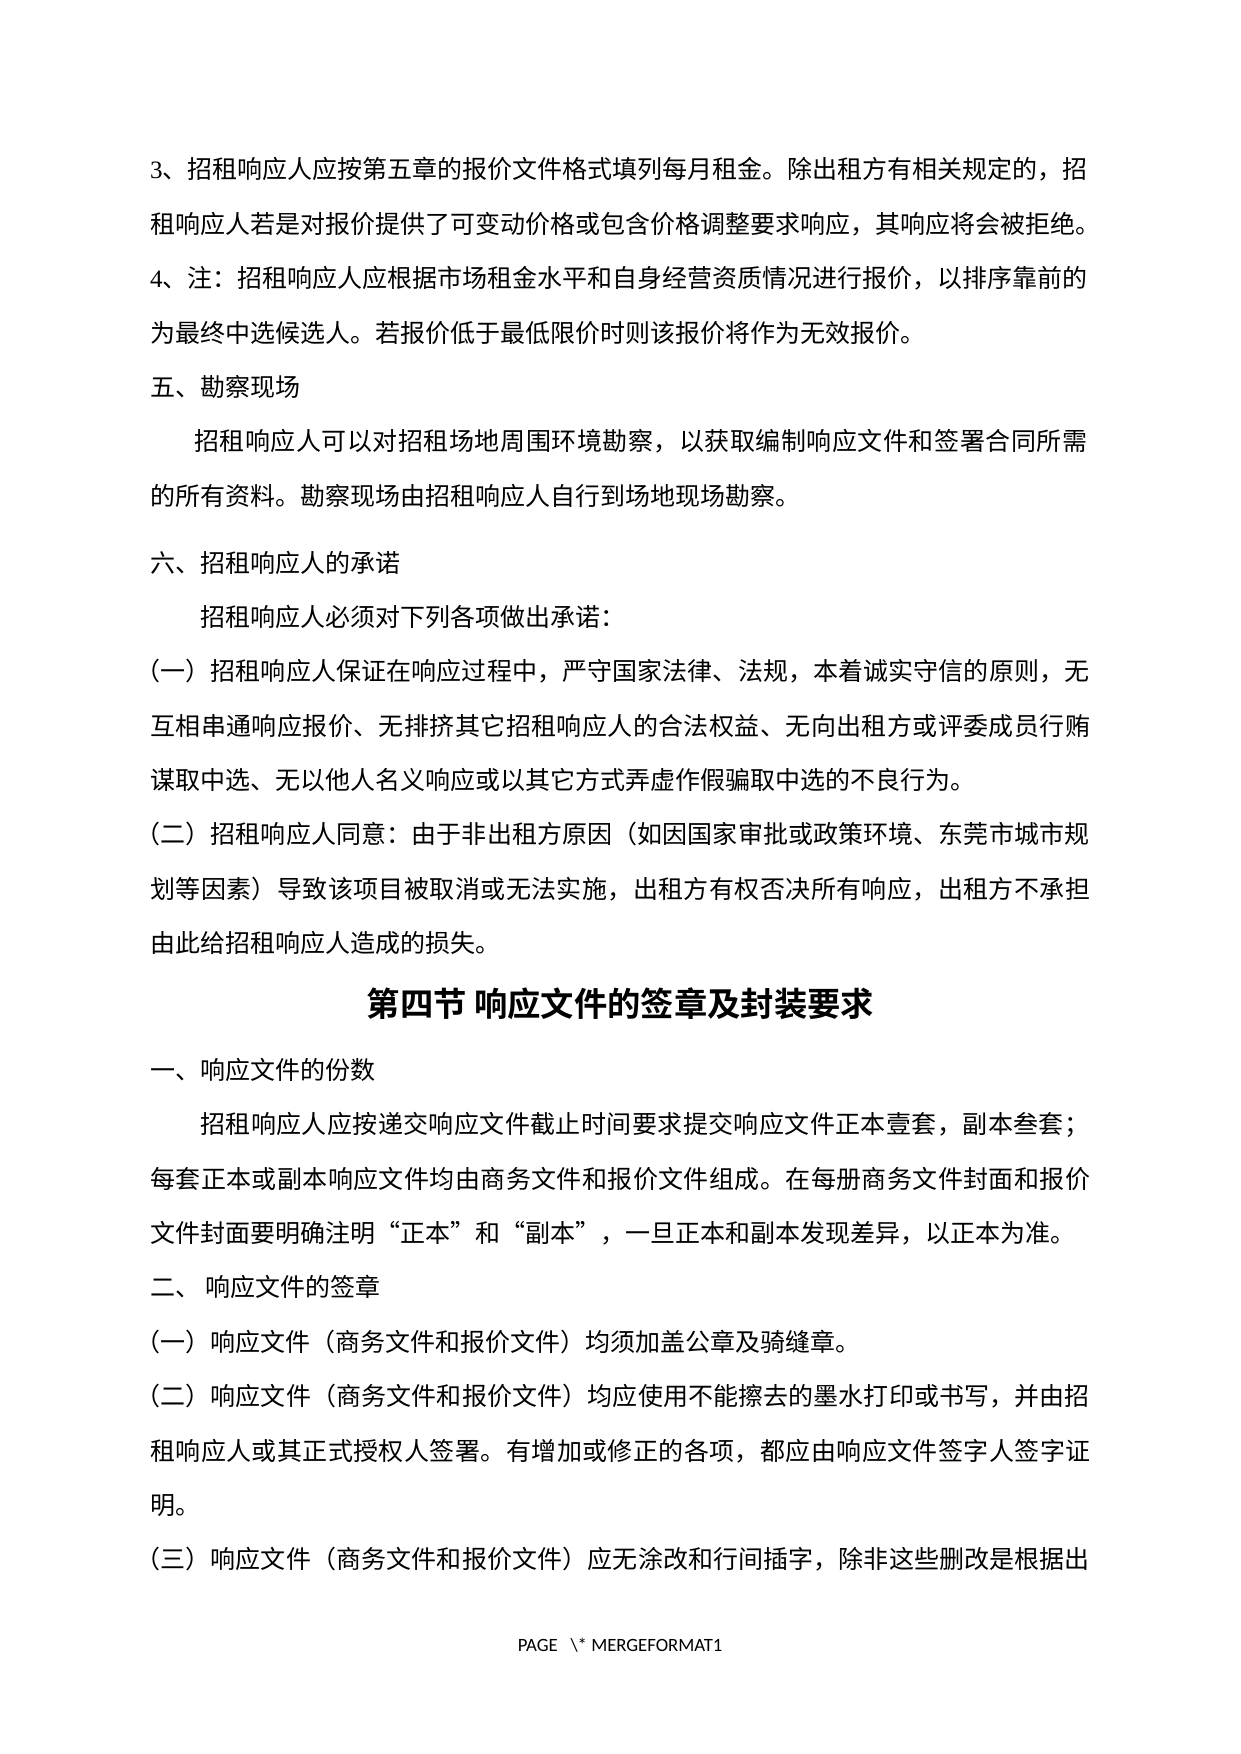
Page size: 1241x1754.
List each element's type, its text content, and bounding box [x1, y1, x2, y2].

text （一）响应文件（商务文件和报价文件）均须加盖公章及骑缝章。 [135, 1322, 1090, 1358]
text （一）招租响应人保证在响应过程中，严守国家法律、法规，本着诚实守信的原则，无互相串通响应报价、无排挤其它招租响应人的合法权益、无向出租方或评委成员行贿谋取中选、无以他人名义响应或以其它方式弄虚作假骗取中选的不良行为。 [135, 652, 1090, 797]
text 招租响应人应按递交响应文件截止时间要求提交响应文件正本壹套，副本叁套；每套正本或副本响应文件均由商务文件和报价文件组成。在每册商务文件封面和报价文件封面要明确注明“正本”和“副本”，一旦正本和副本发现差异，以正本为准。 [150, 1105, 1090, 1250]
text 3、招租响应人应按第五章的报价文件格式填列每月租金。除出租方有相关规定的，招租响应人若是对报价提供了可变动价格或包含价格调整要求响应，其响应将会被拒绝。 [150, 150, 1090, 241]
text 一、响应文件的份数 [150, 1050, 1090, 1087]
text 招租响应人必须对下列各项做出承诺： [150, 597, 1090, 634]
text 五、勘察现场 [150, 367, 1090, 404]
text 六、招租响应人的承诺 [150, 543, 1090, 579]
text （二）招租响应人同意：由于非出租方原因（如因国家审批或政策环境、东莞市城市规划等因素）导致该项目被取消或无法实施，出租方有权否决所有响应，出租方不承担由此给招租响应人造成的损失。 [135, 815, 1090, 960]
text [135, 1540, 1090, 1576]
text 4、注：招租响应人应根据市场租金水平和自身经营资质情况进行报价，以排序靠前的为最终中选候选人。若报价低于最低限价时则该报价将作为无效报价。 [150, 259, 1090, 349]
text 二、 响应文件的签章 [150, 1268, 1090, 1304]
text （二）响应文件（商务文件和报价文件）均应使用不能擦去的墨水打印或书写，并由招租响应人或其正式授权人签署。有增加或修正的各项，都应由响应文件签字人签字证明。 [135, 1377, 1090, 1522]
text 第四节 响应文件的签章及封装要求 [150, 978, 1090, 1026]
text 招租响应人可以对招租场地周围环境勘察，以获取编制响应文件和签署合同所需的所有资料。勘察现场由招租响应人自行到场地现场勘察。 [150, 422, 1090, 512]
